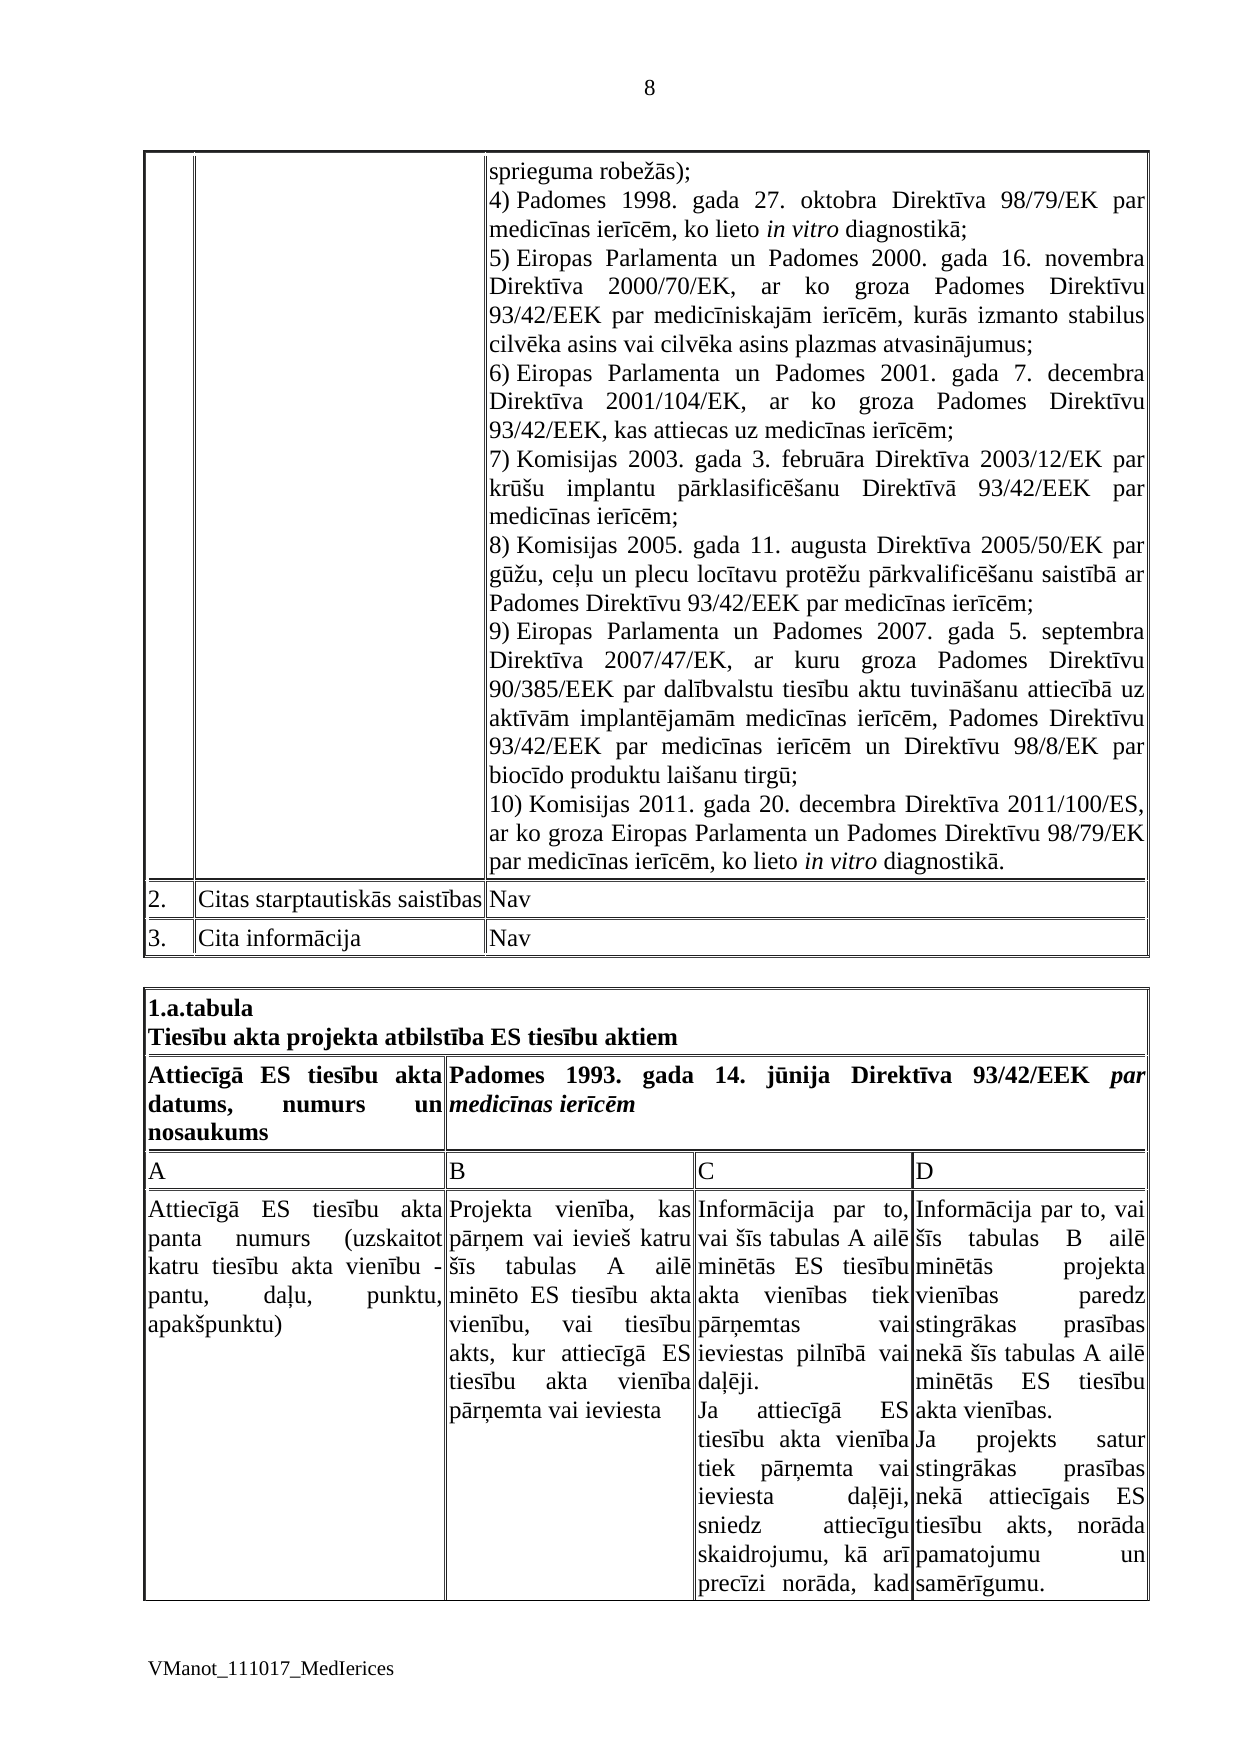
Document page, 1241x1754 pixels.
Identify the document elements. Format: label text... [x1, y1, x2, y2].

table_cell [486, 153, 1147, 878]
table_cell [145, 1188, 446, 1599]
table_cell D [914, 1149, 1147, 1188]
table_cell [195, 153, 486, 878]
table_header 1.a.tabula Tiesību akta projekta atbilstība ES tiesību aktiem [146, 990, 1147, 1054]
table_cell Nav [486, 916, 1147, 955]
table_cell 2. [146, 878, 193, 916]
table_cell C [696, 1153, 911, 1188]
table_cell A [146, 1149, 444, 1188]
table_cell 1. [146, 153, 195, 878]
table_cell Nav [487, 878, 1147, 916]
table_cell Cita informācija [195, 920, 486, 955]
table_cell Attiecīgā ES tiesību akta datums, numurs un nosaukums [145, 1054, 446, 1149]
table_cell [447, 1191, 693, 1599]
table_cell 3. [146, 916, 195, 955]
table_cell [912, 1188, 1148, 1599]
table_cell B [447, 1153, 693, 1188]
table_cell Citas starptautiskās saistības [196, 882, 484, 916]
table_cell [696, 1191, 911, 1599]
table_cell Padomes 1993. gada 14. jūnija Direktīva 93/42/EEK par medicīnas ierīcēm [446, 1054, 1148, 1149]
